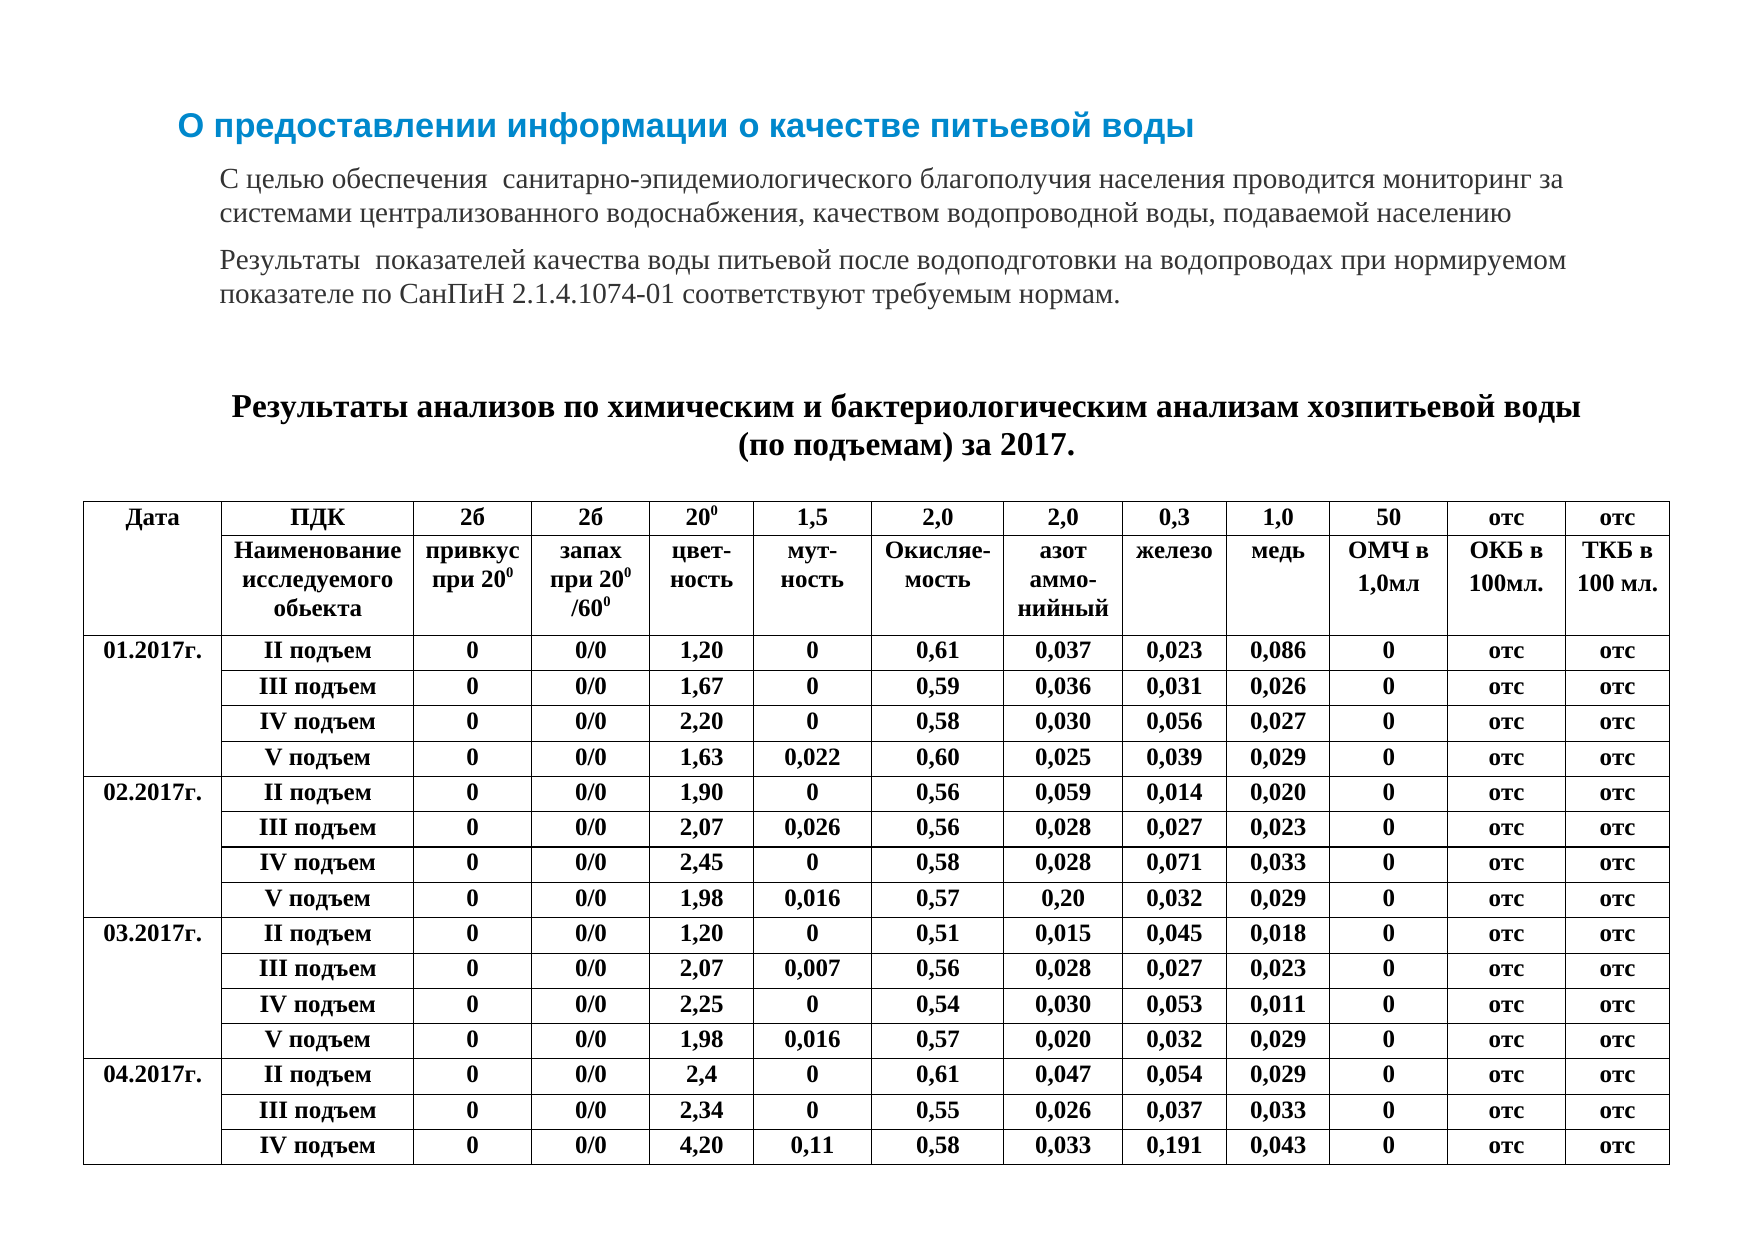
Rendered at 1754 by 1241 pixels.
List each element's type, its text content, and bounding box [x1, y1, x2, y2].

table_cell привкус при 200 [414, 536, 531, 634]
table_cell 0 [1330, 883, 1447, 917]
table_cell 0,032 [1123, 883, 1226, 917]
table_cell 0,61 [872, 1059, 1003, 1094]
table_cell 0 [1330, 636, 1447, 670]
table_cell II подъем [222, 636, 413, 670]
table_cell 0,57 [872, 883, 1003, 917]
table_cell 0 [754, 918, 871, 952]
table_cell IV подъем [222, 989, 413, 1023]
table_cell 0,027 [1227, 706, 1329, 741]
table_cell 0/0 [532, 954, 649, 988]
text О предоставлении информации о качестве питьевой воды [177, 105, 1636, 145]
table_cell цвет-ность [650, 536, 753, 634]
table_header 200 [650, 502, 753, 534]
table_cell 0 [414, 848, 531, 882]
table_cell отс [1448, 1130, 1565, 1164]
table_cell отс [1566, 742, 1669, 776]
table_cell 0,60 [872, 742, 1003, 776]
table_cell 01.2017г. [84, 636, 221, 776]
table_cell 0,029 [1227, 742, 1329, 776]
table_cell отс [1566, 1130, 1669, 1164]
table_cell ОКБ в 100мл. [1448, 536, 1565, 634]
table_cell 1,98 [650, 883, 753, 917]
table_cell 0 [414, 1130, 531, 1164]
table_cell 0/0 [532, 671, 649, 705]
table_cell 2,25 [650, 989, 753, 1023]
table_cell отс [1566, 706, 1669, 741]
table_cell 0,059 [1004, 777, 1122, 811]
table_cell 0,054 [1123, 1059, 1226, 1094]
table_cell 2,4 [650, 1059, 753, 1094]
table_cell 0,026 [754, 812, 871, 846]
table_cell III подъем [222, 954, 413, 988]
table_cell отс [1566, 812, 1669, 846]
table_cell 2,07 [650, 812, 753, 846]
table_cell азот аммо-нийный [1004, 536, 1122, 634]
table_header 2б [532, 502, 649, 534]
table_cell 0 [1330, 1059, 1447, 1094]
table_cell 0,55 [872, 1095, 1003, 1129]
table_cell 0,026 [1227, 671, 1329, 705]
table_cell 0 [1330, 954, 1447, 988]
table_cell 0,037 [1123, 1095, 1226, 1129]
table_cell отс [1448, 636, 1565, 670]
table_cell 0/0 [532, 742, 649, 776]
table_cell 0,033 [1227, 1095, 1329, 1129]
table_cell 0,053 [1123, 989, 1226, 1023]
table_cell отс [1566, 848, 1669, 882]
table_cell 0,20 [1004, 883, 1122, 917]
table_cell 0 [414, 706, 531, 741]
table_cell 0 [414, 918, 531, 952]
table_cell 0,032 [1123, 1024, 1226, 1058]
table_cell 1,67 [650, 671, 753, 705]
text Результаты показателей качества воды питьевой после водоподготовки на водопроводах при нормируемом показателе по СанПиН 2.1.4.1074-01 соответствуют требуемым нормам. [219, 242, 1636, 309]
table_cell III подъем [222, 812, 413, 846]
table_cell 02.2017г. [84, 777, 221, 917]
text С целью обеспечения санитарно-эпидемиологического благополучия населения проводится мониторинг за системами централизованного водоснабжения, качеством водопроводной воды, подаваемой населению [219, 161, 1636, 228]
table_cell отс [1448, 742, 1565, 776]
table_cell 0,58 [872, 706, 1003, 741]
table_cell II подъем [222, 777, 413, 811]
table_cell отс [1566, 636, 1669, 670]
table_cell 0,58 [872, 1130, 1003, 1164]
table_cell 0/0 [532, 1024, 649, 1058]
table_cell отс [1448, 1024, 1565, 1058]
table_cell 0,59 [872, 671, 1003, 705]
table_cell 0/0 [532, 706, 649, 741]
table_cell отс [1448, 671, 1565, 705]
table_cell ТКБ в 100 мл. [1566, 536, 1669, 634]
table_cell 0,039 [1123, 742, 1226, 776]
table_cell 0 [414, 989, 531, 1023]
table_cell 0,036 [1004, 671, 1122, 705]
table_cell 0 [414, 742, 531, 776]
table_cell 0/0 [532, 777, 649, 811]
table_cell 0,61 [872, 636, 1003, 670]
table_cell 0,029 [1227, 883, 1329, 917]
table_cell 0/0 [532, 636, 649, 670]
table_cell 0,030 [1004, 706, 1122, 741]
table_cell 0 [754, 636, 871, 670]
table_cell 0 [1330, 777, 1447, 811]
table_cell 0,58 [872, 848, 1003, 882]
table_cell отс [1566, 1095, 1669, 1129]
table_cell отс [1566, 883, 1669, 917]
table_cell 0,191 [1123, 1130, 1226, 1164]
table_cell 0,037 [1004, 636, 1122, 670]
table_cell 0 [754, 848, 871, 882]
table_cell ОМЧ в 1,0мл [1330, 536, 1447, 634]
table_cell 0,028 [1004, 848, 1122, 882]
table_cell 0,047 [1004, 1059, 1122, 1094]
text Результаты анализов по химическим и бактериологическим анализам хозпитьевой воды [177, 386, 1636, 424]
table_cell II подъем [222, 1059, 413, 1094]
table_cell 1,20 [650, 636, 753, 670]
table_cell отс [1448, 706, 1565, 741]
table_cell 1,90 [650, 777, 753, 811]
table_cell 0 [414, 1095, 531, 1129]
table_cell 2,07 [650, 954, 753, 988]
table_cell 0 [414, 883, 531, 917]
table_cell 0/0 [532, 1059, 649, 1094]
table_header 1,5 [754, 502, 871, 534]
table_cell медь [1227, 536, 1329, 634]
table_cell 0/0 [532, 883, 649, 917]
table_cell V подъем [222, 742, 413, 776]
table_cell отс [1448, 1059, 1565, 1094]
table_cell 0,071 [1123, 848, 1226, 882]
table_cell III подъем [222, 671, 413, 705]
table_cell 0,51 [872, 918, 1003, 952]
table_cell 0 [414, 777, 531, 811]
table_header 1,0 [1227, 502, 1329, 534]
table_cell 0,56 [872, 777, 1003, 811]
table_cell 0/0 [532, 918, 649, 952]
table_cell 0,007 [754, 954, 871, 988]
table_cell II подъем [222, 918, 413, 952]
table_cell 0,027 [1123, 812, 1226, 846]
table_cell отс [1448, 883, 1565, 917]
table_cell отс [1566, 777, 1669, 811]
table_cell 2,20 [650, 706, 753, 741]
table_cell 0,031 [1123, 671, 1226, 705]
table_cell 0,086 [1227, 636, 1329, 670]
table_cell 0 [414, 671, 531, 705]
table_header отс [1566, 502, 1669, 534]
table_cell 0,020 [1004, 1024, 1122, 1058]
table_cell 03.2017г. [84, 918, 221, 1058]
table_cell 0,014 [1123, 777, 1226, 811]
table_header отс [1448, 502, 1565, 534]
table_cell 0/0 [532, 848, 649, 882]
table_cell 0,025 [1004, 742, 1122, 776]
table_cell отс [1448, 918, 1565, 952]
table_cell Окисляе-мость [872, 536, 1003, 634]
table_cell 0 [754, 706, 871, 741]
table_header 2,0 [872, 502, 1003, 534]
table_header Дата [84, 502, 221, 634]
table_cell 0 [414, 636, 531, 670]
table_cell отс [1448, 954, 1565, 988]
table_cell отс [1448, 1095, 1565, 1129]
table_cell отс [1448, 989, 1565, 1023]
table_cell 0/0 [532, 1095, 649, 1129]
table_cell 0 [1330, 1024, 1447, 1058]
table_cell 0 [1330, 742, 1447, 776]
table_cell 0,56 [872, 954, 1003, 988]
table_cell V подъем [222, 1024, 413, 1058]
table_cell 0,023 [1227, 954, 1329, 988]
table_header 2,0 [1004, 502, 1122, 534]
table_cell железо [1123, 536, 1226, 634]
table_cell 0 [414, 1024, 531, 1058]
table_cell 4,20 [650, 1130, 753, 1164]
table_cell 0,023 [1227, 812, 1329, 846]
table_cell отс [1448, 812, 1565, 846]
table_cell 0/0 [532, 812, 649, 846]
table_cell 0,016 [754, 883, 871, 917]
table_header 2б [414, 502, 531, 534]
table_cell 0,029 [1227, 1059, 1329, 1094]
table_header 50 [1330, 502, 1447, 534]
table_cell 0,028 [1004, 954, 1122, 988]
table_cell мут-ность [754, 536, 871, 634]
table_cell III подъем [222, 1095, 413, 1129]
table_cell 0 [414, 812, 531, 846]
table_cell 0 [754, 1095, 871, 1129]
table_cell 0,056 [1123, 706, 1226, 741]
table_cell 0,011 [1227, 989, 1329, 1023]
table_cell 0,030 [1004, 989, 1122, 1023]
table_cell 0 [414, 954, 531, 988]
table_cell 2,34 [650, 1095, 753, 1129]
table_cell 0,033 [1004, 1130, 1122, 1164]
table_cell V подъем [222, 883, 413, 917]
table_cell 0 [1330, 1095, 1447, 1129]
table_cell Наименование исследуемого обьекта [222, 536, 413, 634]
table_cell 0,027 [1123, 954, 1226, 988]
table_cell отс [1448, 848, 1565, 882]
table_cell IV подъем [222, 1130, 413, 1164]
table_cell 0 [1330, 848, 1447, 882]
table_cell 0/0 [532, 989, 649, 1023]
table_cell 1,98 [650, 1024, 753, 1058]
table_cell 2,45 [650, 848, 753, 882]
table_cell 04.2017г. [84, 1059, 221, 1164]
table_cell 0,56 [872, 812, 1003, 846]
table_header ПДК [222, 502, 413, 534]
table_cell 0,57 [872, 1024, 1003, 1058]
table_cell 0,023 [1123, 636, 1226, 670]
table_cell 0 [1330, 671, 1447, 705]
table_cell 0,045 [1123, 918, 1226, 952]
table_cell 1,20 [650, 918, 753, 952]
table_cell 0,015 [1004, 918, 1122, 952]
table_cell 0 [1330, 812, 1447, 846]
table_cell 0 [1330, 1130, 1447, 1164]
table_cell 0,54 [872, 989, 1003, 1023]
table_cell 0 [1330, 706, 1447, 741]
table_cell 0,029 [1227, 1024, 1329, 1058]
table_cell IV подъем [222, 706, 413, 741]
table_cell 0,018 [1227, 918, 1329, 952]
table_cell 0 [414, 1059, 531, 1094]
table_cell 0,020 [1227, 777, 1329, 811]
table_cell 0,028 [1004, 812, 1122, 846]
table_cell 0,033 [1227, 848, 1329, 882]
table_cell 0 [1330, 989, 1447, 1023]
table_cell отс [1566, 671, 1669, 705]
table_cell 0 [754, 989, 871, 1023]
table_cell 0,11 [754, 1130, 871, 1164]
table_cell 0 [754, 777, 871, 811]
table_cell отс [1448, 777, 1565, 811]
text (по подъемам) за 2017. [177, 424, 1636, 463]
table_cell отс [1566, 918, 1669, 952]
table_cell 0,016 [754, 1024, 871, 1058]
table_cell 0 [754, 1059, 871, 1094]
table_header 0,3 [1123, 502, 1226, 534]
table_cell отс [1566, 1024, 1669, 1058]
table_cell 0/0 [532, 1130, 649, 1164]
table_cell 0,026 [1004, 1095, 1122, 1129]
table_cell запах при 200 /600 [532, 536, 649, 634]
table_cell 0 [754, 671, 871, 705]
table_cell 0,022 [754, 742, 871, 776]
table_cell IV подъем [222, 848, 413, 882]
table_cell 0,043 [1227, 1130, 1329, 1164]
table_cell отс [1566, 1059, 1669, 1094]
table_cell отс [1566, 954, 1669, 988]
table_cell 0 [1330, 918, 1447, 952]
table_cell отс [1566, 989, 1669, 1023]
table_cell 1,63 [650, 742, 753, 776]
